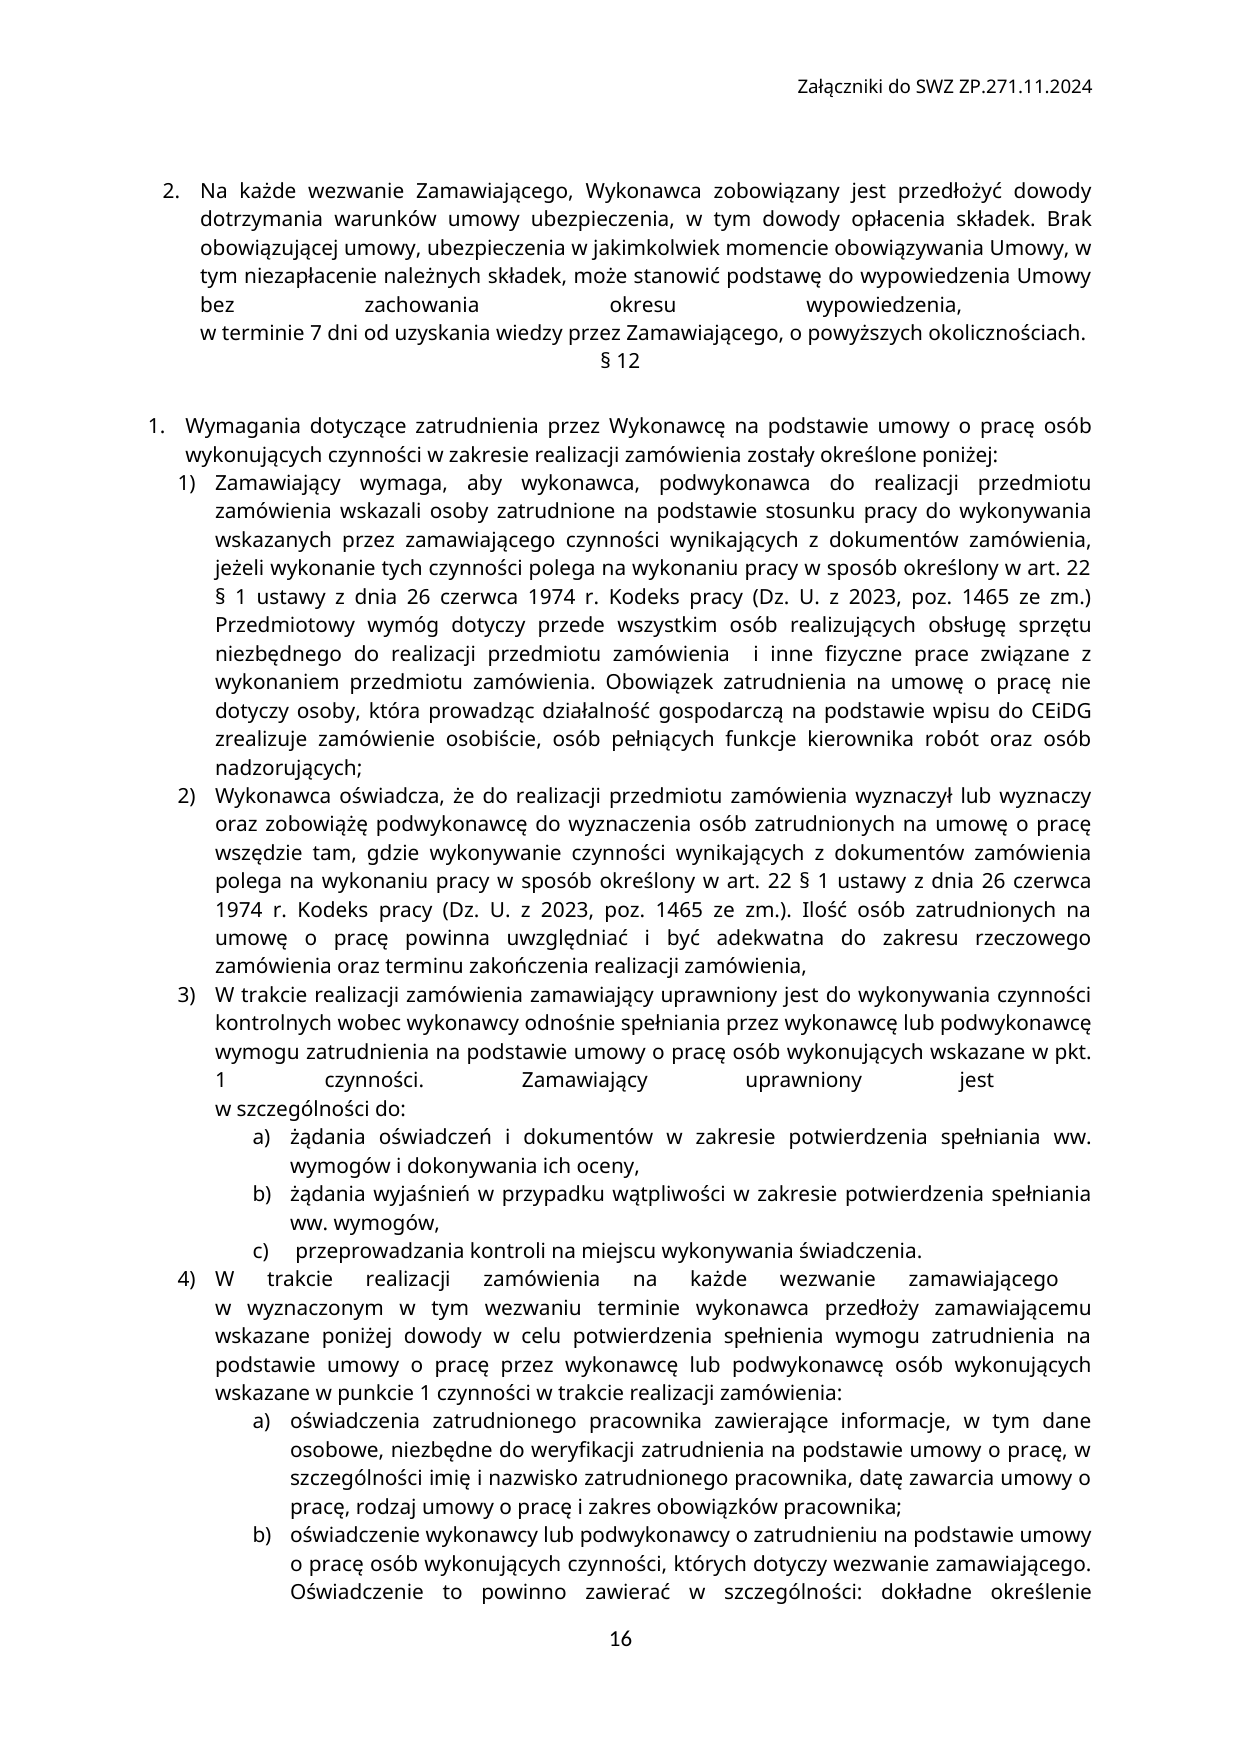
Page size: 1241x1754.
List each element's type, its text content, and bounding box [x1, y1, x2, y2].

list przeprowadzania kontroli na miejscu wykonywania świadczenia. [252, 1236, 1092, 1264]
list Wymagania dotyczące zatrudnienia przez Wykonawcę na podstawie umowy o pracę osób wykonujących czynności w zakresie realizacji zamówienia zostały określone poniżej: [148, 411, 1092, 468]
list żądania oświadczeń i dokumentów w zakresie potwierdzenia spełniania ww. wymogów i dokonywania ich oceny, [252, 1122, 1092, 1179]
list oświadczenia zatrudnionego pracownika zawierające informacje, w tym dane osobowe, niezbędne do weryfikacji zatrudnienia na podstawie umowy o pracę, w szczególności imię i nazwisko zatrudnionego pracownika, datę zawarcia umowy o pracę, rodzaj umowy o pracę i zakres obowiązków pracownika; [252, 1407, 1092, 1520]
text § 12 [148, 347, 1092, 375]
list Wykonawca oświadcza, że do realizacji przedmiotu zamówienia wyznaczył lub wyznaczy oraz zobowiążę podwykonawcę do wyznaczenia osób zatrudnionych na umowę o pracę wszędzie tam, gdzie wykonywanie czynności wynikających z dokumentów zamówienia polega na wykonaniu pracy w sposób określony w art. 22 § 1 ustawy z dnia 26 czerwca 1974 r. Kodeks pracy (Dz. U. z 2023, poz. 1465 ze zm.). Ilość osób zatrudnionych na umowę o pracę powinna uwzględniać i być adekwatna do zakresu rzeczowego zamówienia oraz terminu zakończenia realizacji zamówienia, [177, 781, 1092, 980]
list W trakcie realizacji zamówienia zamawiający uprawniony jest do wykonywania czynności kontrolnych wobec wykonawcy odnośnie spełniania przez wykonawcę lub podwykonawcę wymogu zatrudnienia na podstawie umowy o pracę osób wykonujących wskazane w pkt. 1 czynności. Zamawiający uprawniony jest w szczególności do: [177, 980, 1092, 1122]
list W trakcie realizacji zamówienia na każde wezwanie zamawiającego w wyznaczonym w tym wezwaniu terminie wykonawca przedłoży zamawiającemu wskazane poniżej dowody w celu potwierdzenia spełnienia wymogu zatrudnienia na podstawie umowy o pracę przez wykonawcę lub podwykonawcę osób wykonujących wskazane w punkcie 1 czynności w trakcie realizacji zamówienia: [177, 1264, 1092, 1407]
list żądania wyjaśnień w przypadku wątpliwości w zakresie potwierdzenia spełniania ww. wymogów, [252, 1179, 1092, 1236]
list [252, 1520, 1092, 1606]
list Zamawiający wymaga, aby wykonawca, podwykonawca do realizacji przedmiotu zamówienia wskazali osoby zatrudnione na podstawie stosunku pracy do wykonywania wskazanych przez zamawiającego czynności wynikających z dokumentów zamówienia, jeżeli wykonanie tych czynności polega na wykonaniu pracy w sposób określony w art. 22 § 1 ustawy z dnia 26 czerwca 1974 r. Kodeks pracy (Dz. U. z 2023, poz. 1465 ze zm.) Przedmiotowy wymóg dotyczy przede wszystkim osób realizujących obsługę sprzętu niezbędnego do realizacji przedmiotu zamówienia i inne fizyczne prace związane z wykonaniem przedmiotu zamówienia. Obowiązek zatrudnienia na umowę o pracę nie dotyczy osoby, która prowadząc działalność gospodarczą na podstawie wpisu do CEiDG zrealizuje zamówienie osobiście, osób pełniących funkcje kierownika robót oraz osób nadzorujących; [177, 468, 1092, 781]
list Na każde wezwanie Zamawiającego, Wykonawca zobowiązany jest przedłożyć dowody dotrzymania warunków umowy ubezpieczenia, w tym dowody opłacenia składek. Brak obowiązującej umowy, ubezpieczenia w jakimkolwiek momencie obowiązywania Umowy, w tym niezapłacenie należnych składek, może stanowić podstawę do wypowiedzenia Umowy bez zachowania okresu wypowiedzenia, w terminie 7 dni od uzyskania wiedzy przez Zamawiającego, o powyższych okolicznościach. [162, 176, 1092, 347]
